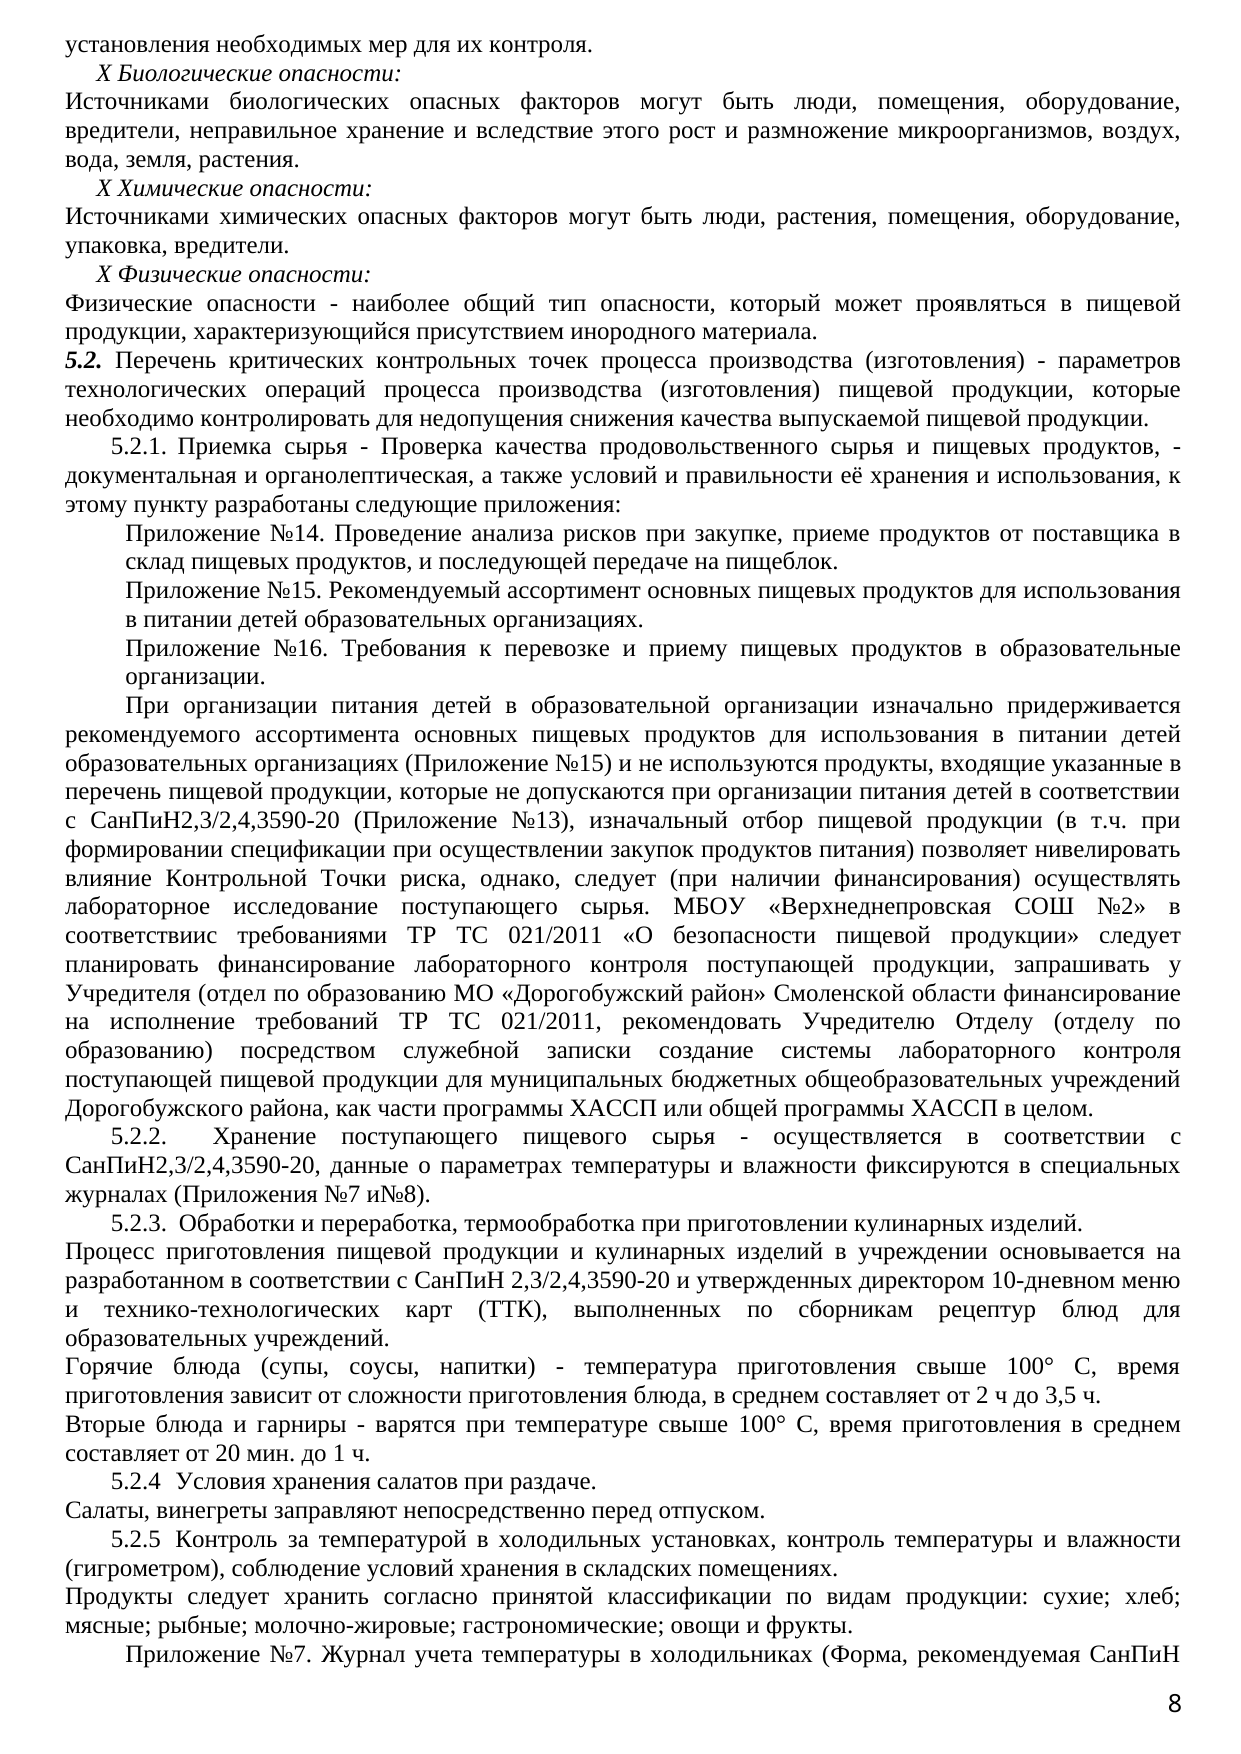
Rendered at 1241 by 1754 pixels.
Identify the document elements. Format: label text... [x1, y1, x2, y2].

text Приложение №14. Проведение анализа рисков при закупке, приеме продуктов от поставщика в склад пищевых продуктов, и последующей передаче на пищеблок. [125, 518, 1182, 575]
text Источниками химических опасных факторов могут быть люди, растения, помещения, оборудование, упаковка, вредители. [65, 201, 1182, 259]
text Процесс приготовления пищевой продукции и кулинарных изделий в учреждении основывается на разработанном в соответствии с СанПиН 2,3/2,4,3590-20 и утвержденных директором 10-дневном меню и технико-технологических карт (ТТК), выполненных по сборникам рецептур блюд для образовательных учреждений. [65, 1236, 1182, 1351]
list Хранение поступающего пищевого сырья - осуществляется в соответствии с СанПиН2,3/2,4,3590-20, данные о параметрах температуры и влажности фиксируются в специальных журналах (Приложения №7 и№8). [65, 1121, 1182, 1208]
text X Химические опасности: [65, 173, 1182, 201]
text Продукты следует хранить согласно принятой классификации по видам продукции: сухие; хлеб; мясные; рыбные; молочно-жировые; гастрономические; овощи и фрукты. [65, 1581, 1182, 1639]
text Салаты, винегреты заправляют непосредственно перед отпуском. [65, 1495, 1182, 1524]
text Физические опасности - наиболее общий тип опасности, который может проявляться в пищевой продукции, характеризующийся присутствием инородного материала. [65, 288, 1182, 345]
text Приложение №16. Требования к перевозке и приему пищевых продуктов в образовательные организации. [125, 633, 1182, 690]
text X Биологические опасности: [65, 58, 1182, 86]
text Горячие блюда (супы, соусы, напитки) - температура приготовления свыше 100° С, время приготовления зависит от сложности приготовления блюда, в среднем составляет от 2 ч до 3,5 ч. [65, 1351, 1182, 1409]
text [65, 29, 1182, 58]
text Вторые блюда и гарниры - варятся при температуре свыше 100° С, время приготовления в среднем составляет от 20 мин. до 1 ч. [65, 1409, 1182, 1466]
text Источниками биологических опасных факторов могут быть люди, помещения, оборудование, вредители, неправильное хранение и вследствие этого рост и размножение микроорганизмов, воздух, вода, земля, растения. [65, 86, 1182, 173]
list Обработки и переработка, термообработка при приготовлении кулинарных изделий. [65, 1208, 1182, 1236]
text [125, 1639, 1182, 1668]
text Приложение №15. Рекомендуемый ассортимент основных пищевых продуктов для использования в питании детей образовательных организациях. [125, 575, 1182, 633]
list Условия хранения салатов при раздаче. [65, 1466, 1182, 1495]
list Перечень критических контрольных точек процесса производства (изготовления) - параметров технологических операций процесса производства (изготовления) пищевой продукции, которые необходимо контролировать для недопущения снижения качества выпускаемой пищевой продукции. [65, 345, 1182, 431]
list Приемка сырья - Проверка качества продовольственного сырья и пищевых продуктов, - документальная и органолептическая, а также условий и правильности её хранения и использования, к этому пункту разработаны следующие приложения: [65, 431, 1182, 518]
list Контроль за температурой в холодильных установках, контроль температуры и влажности (гигрометром), соблюдение условий хранения в складских помещениях. [65, 1524, 1182, 1581]
text X Физические опасности: [65, 259, 1182, 288]
text При организации питания детей в образовательной организации изначально придерживается рекомендуемого ассортимента основных пищевых продуктов для использования в питании детей образовательных организациях (Приложение №15) и не используются продукты, входящие указанные в перечень пищевой продукции, которые не допускаются при организации питания детей в соответствии с СанПиН2,3/2,4,3590-20 (Приложение №13), изначальный отбор пищевой продукции (в т.ч. при формировании спецификации при осуществлении закупок продуктов питания) позволяет нивелировать влияние Контрольной Точки риска, однако, следует (при наличии финансирования) осуществлять лабораторное исследование поступающего сырья. МБОУ «Верхнеднепровская СОШ №2» в соответствиис требованиями ТР ТС 021/2011 «О безопасности пищевой продукции» следует планировать финансирование лабораторного контроля поступающей продукции, запрашивать у Учредителя (отдел по образованию МО «Дорогобужский район» Смоленской области финансирование на исполнение требований ТР ТС 021/2011, рекомендовать Учредителю Отделу (отделу по образованию) посредством служебной записки создание системы лабораторного контроля поступающей пищевой продукции для муниципальных бюджетных общеобразовательных учреждений Дорогобужского района, как части программы ХАССП или общей программы ХАССП в целом. [65, 690, 1182, 1121]
